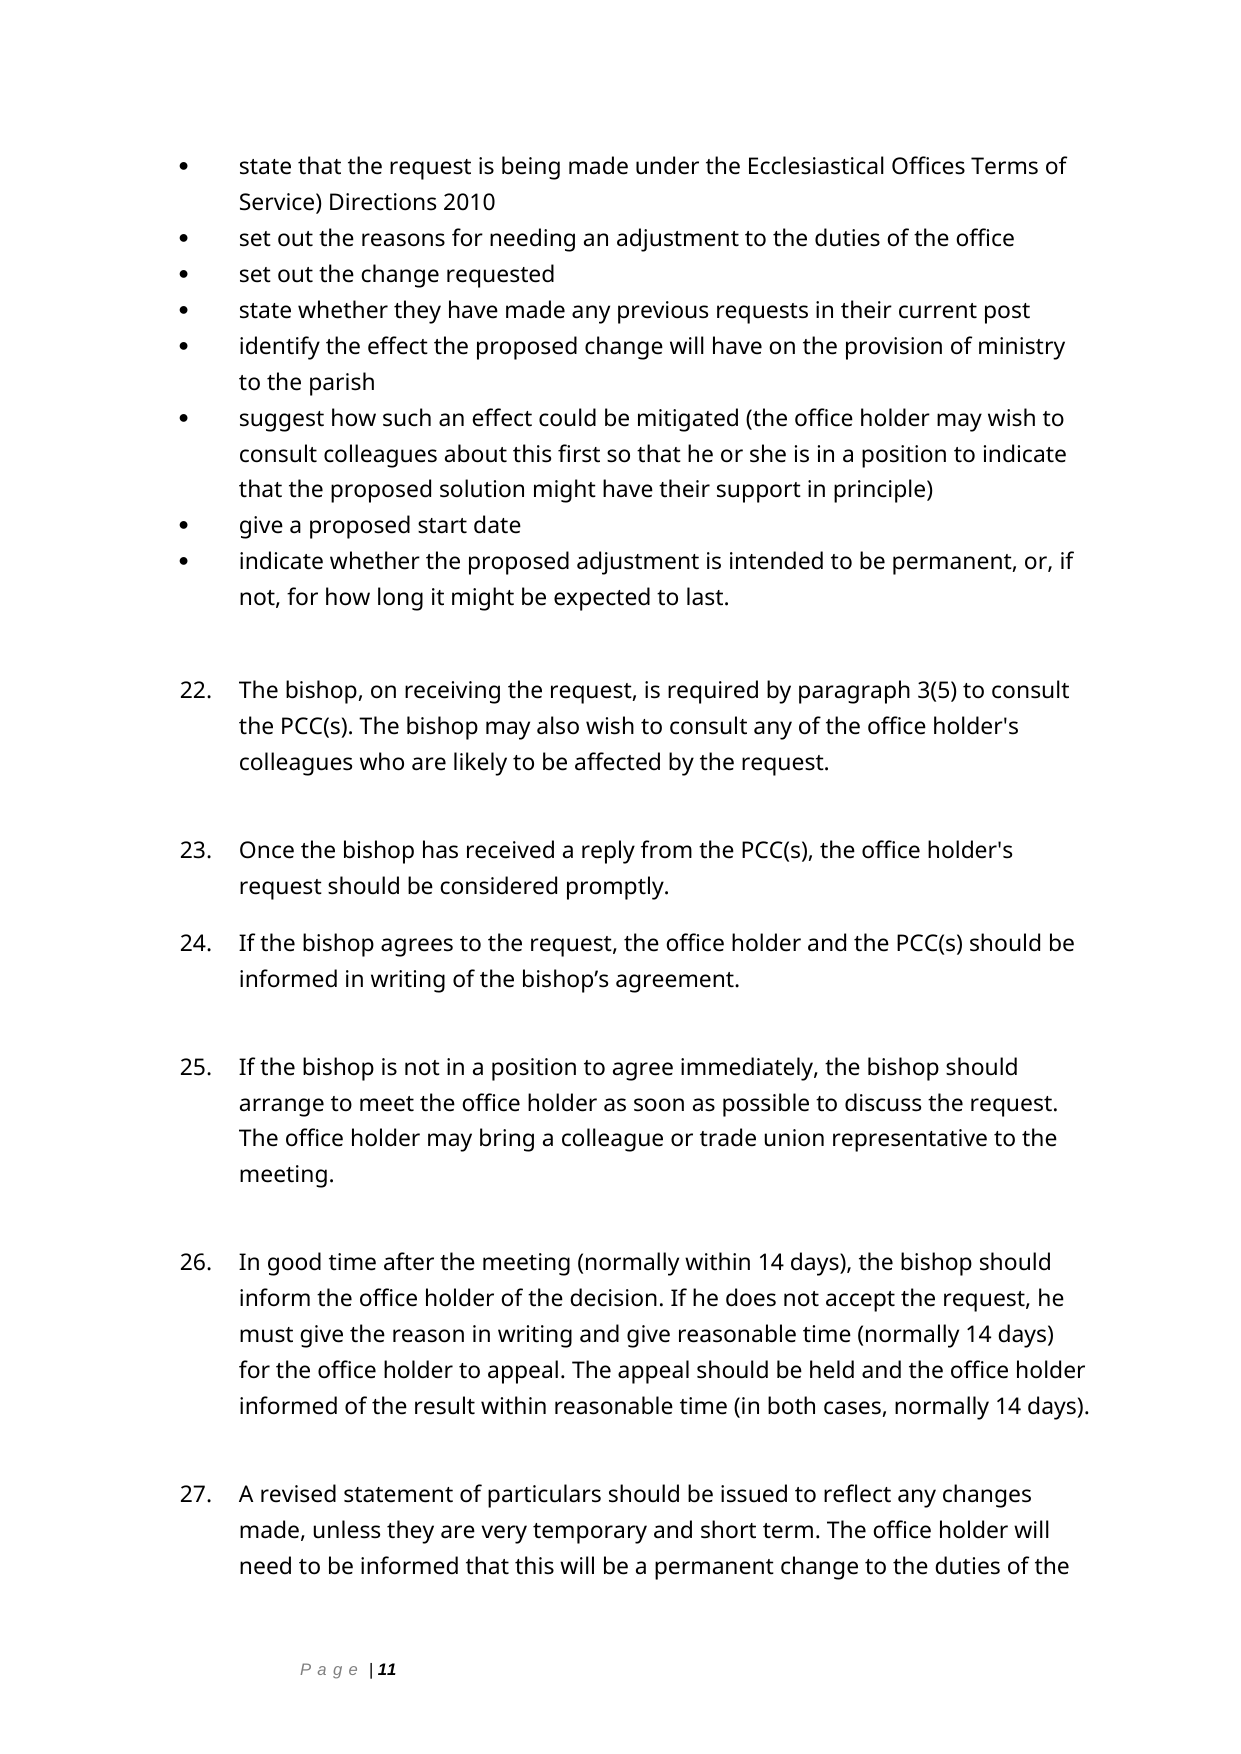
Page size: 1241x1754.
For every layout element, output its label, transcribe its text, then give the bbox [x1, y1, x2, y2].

list If the bishop agrees to the request, the office holder and the PCC(s) should be informed in writing of the bishop’s agreement. [179, 927, 1090, 994]
list identify the effect the proposed change will have on the provision of ministry to the parish [179, 330, 1090, 397]
list give a proposed start date [179, 509, 1090, 541]
list state that the request is being made under the Ecclesiastical Offices Terms of Service) Directions 2010 [179, 150, 1090, 217]
list If the bishop is not in a position to agree immediately, the bishop should arrange to meet the office holder as soon as possible to discuss the request. The office holder may bring a colleague or trade union representative to the meeting. [179, 1051, 1090, 1189]
list state whether they have made any previous requests in their current post [179, 294, 1090, 325]
list suggest how such an effect could be mitigated (the office holder may wish to consult colleagues about this first so that he or she is in a position to indicate that the proposed solution might have their support in principle) [179, 402, 1090, 505]
list set out the change requested [179, 258, 1090, 289]
list set out the reasons for needing an adjustment to the duties of the office [179, 222, 1090, 253]
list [179, 1478, 1090, 1581]
list indicate whether the proposed adjustment is intended to be permanent, or, if not, for how long it might be expected to last. [179, 545, 1090, 612]
list In good time after the meeting (normally within 14 days), the bishop should inform the office holder of the decision. If he does not accept the request, he must give the reason in writing and give reasonable time (normally 14 days) for the office holder to appeal. The appeal should be held and the office holder informed of the result within reasonable time (in both cases, normally 14 days). [179, 1246, 1090, 1421]
list Once the bishop has received a reply from the PCC(s), the office holder's request should be considered promptly. [179, 834, 1090, 901]
list The bishop, on receiving the request, is required by paragraph 3(5) to consult the PCC(s). The bishop may also wish to consult any of the office holder's colleagues who are likely to be affected by the request. [179, 674, 1090, 777]
